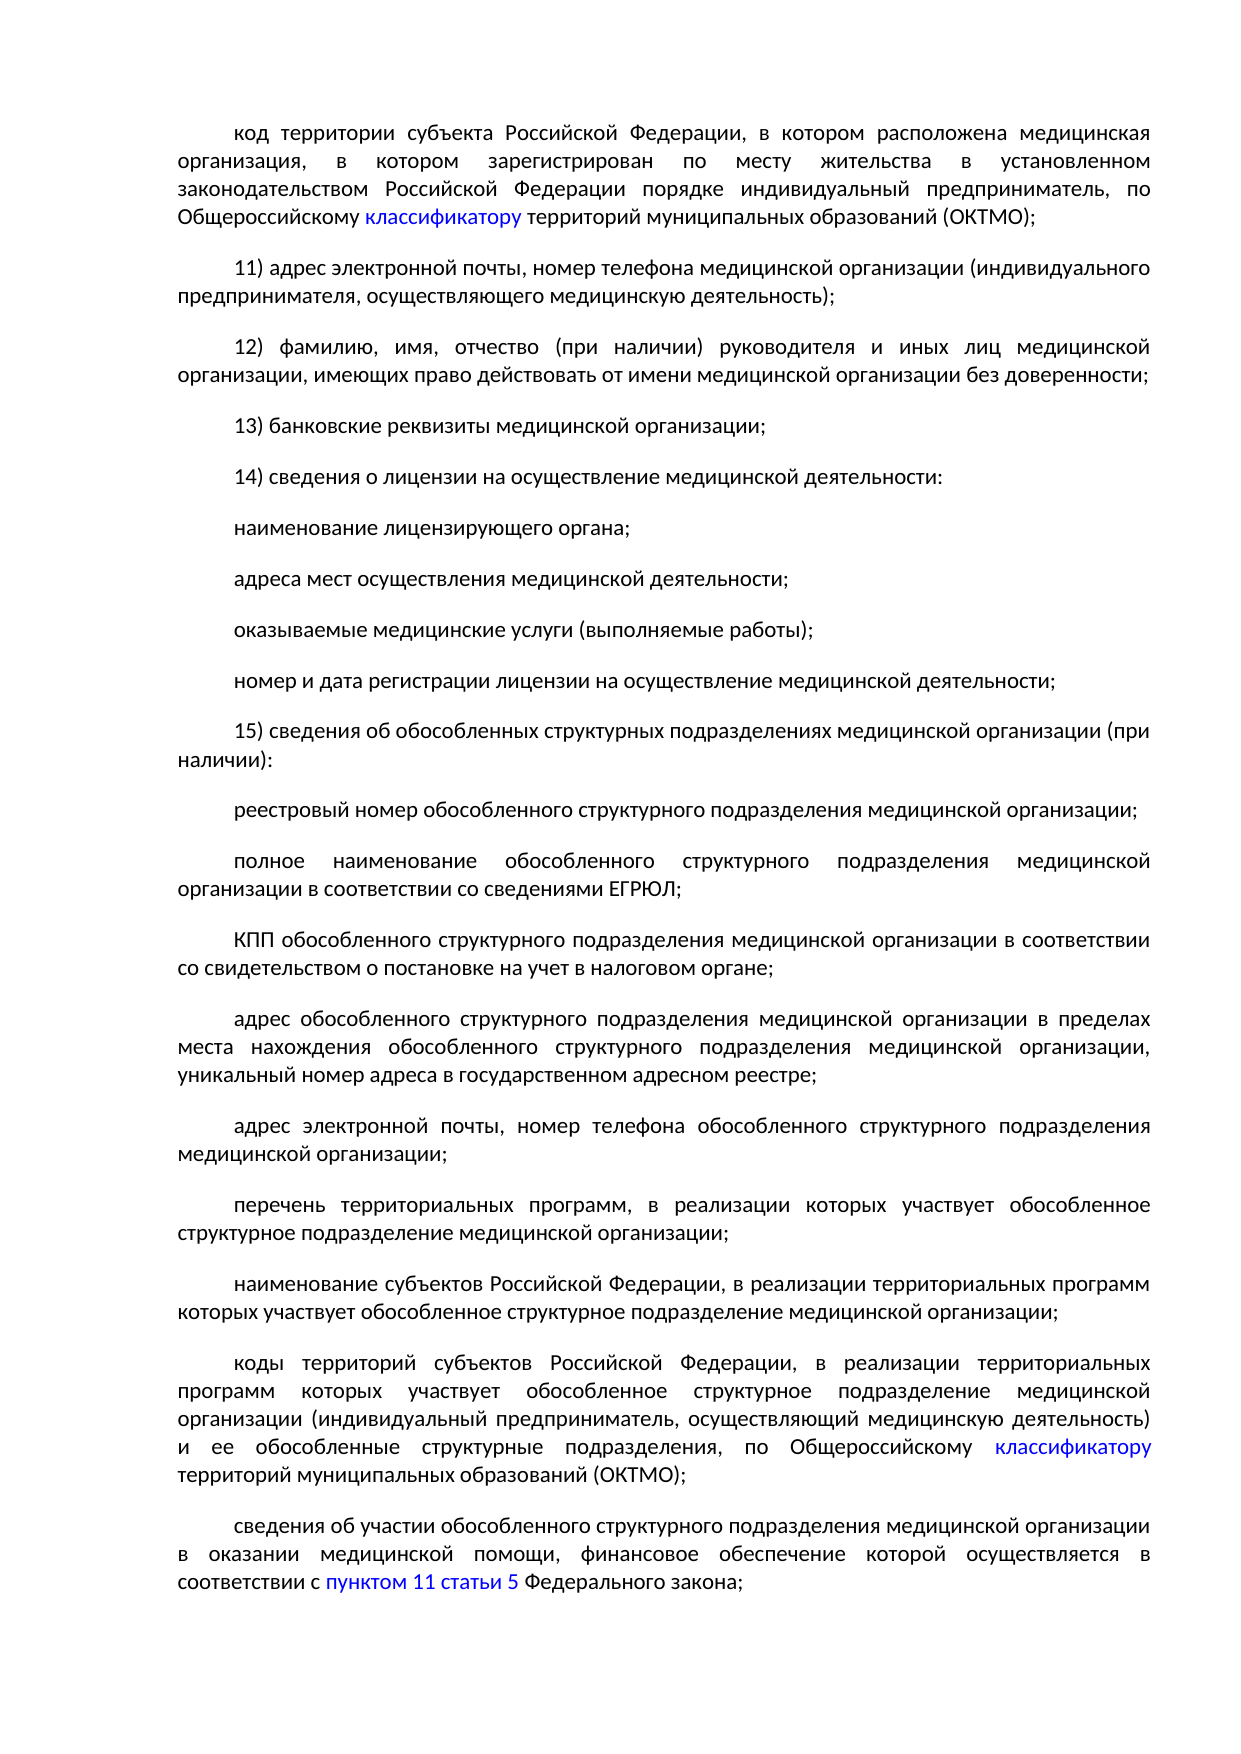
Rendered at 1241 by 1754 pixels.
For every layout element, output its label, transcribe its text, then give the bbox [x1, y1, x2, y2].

text оказываемые медицинские услуги (выполняемые работы); [177, 615, 1152, 643]
text реестровый номер обособленного структурного подразделения медицинской организации; [177, 796, 1152, 824]
text адреса мест осуществления медицинской деятельности; [177, 564, 1152, 592]
text номер и дата регистрации лицензии на осуществление медицинской деятельности; [177, 666, 1152, 694]
text 11) адрес электронной почты, номер телефона медицинской организации (индивидуального предпринимателя, осуществляющего медицинскую деятельность); [177, 253, 1152, 309]
text 13) банковские реквизиты медицинской организации; [177, 411, 1152, 439]
text коды территорий субъектов Российской Федерации, в реализации территориальных программ которых участвует обособленное структурное подразделение медицинской организации (индивидуальный предприниматель, осуществляющий медицинскую деятельность) и ее обособленные структурные подразделения, по Общероссийскому классификатору территорий муниципальных образований (ОКТМО); [177, 1348, 1152, 1488]
text 15) сведения об обособленных структурных подразделениях медицинской организации (при наличии): [177, 717, 1152, 773]
text 12) фамилию, имя, отчество (при наличии) руководителя и иных лиц медицинской организации, имеющих право действовать от имени медицинской организации без доверенности; [177, 332, 1152, 388]
text сведения об участии обособленного структурного подразделения медицинской организации в оказании медицинской помощи, финансовое обеспечение которой осуществляется в соответствии с пунктом 11 статьи 5 Федерального закона; [177, 1511, 1152, 1595]
text наименование субъектов Российской Федерации, в реализации территориальных программ которых участвует обособленное структурное подразделение медицинской организации; [177, 1269, 1152, 1325]
text КПП обособленного структурного подразделения медицинской организации в соответствии со свидетельством о постановке на учет в налоговом органе; [177, 926, 1152, 982]
text адрес электронной почты, номер телефона обособленного структурного подразделения медицинской организации; [177, 1111, 1152, 1167]
text перечень территориальных программ, в реализации которых участвует обособленное структурное подразделение медицинской организации; [177, 1190, 1152, 1246]
text 14) сведения о лицензии на осуществление медицинской деятельности: [177, 462, 1152, 490]
text адрес обособленного структурного подразделения медицинской организации в пределах места нахождения обособленного структурного подразделения медицинской организации, уникальный номер адреса в государственном адресном реестре; [177, 1004, 1152, 1088]
text наименование лицензирующего органа; [177, 513, 1152, 541]
text код территории субъекта Российской Федерации, в котором расположена медицинская организация, в котором зарегистрирован по месту жительства в установленном законодательством Российской Федерации порядке индивидуальный предприниматель, по Общероссийскому классификатору территорий муниципальных образований (ОКТМО); [177, 118, 1152, 230]
text полное наименование обособленного структурного подразделения медицинской организации в соответствии со сведениями ЕГРЮЛ; [177, 847, 1152, 903]
